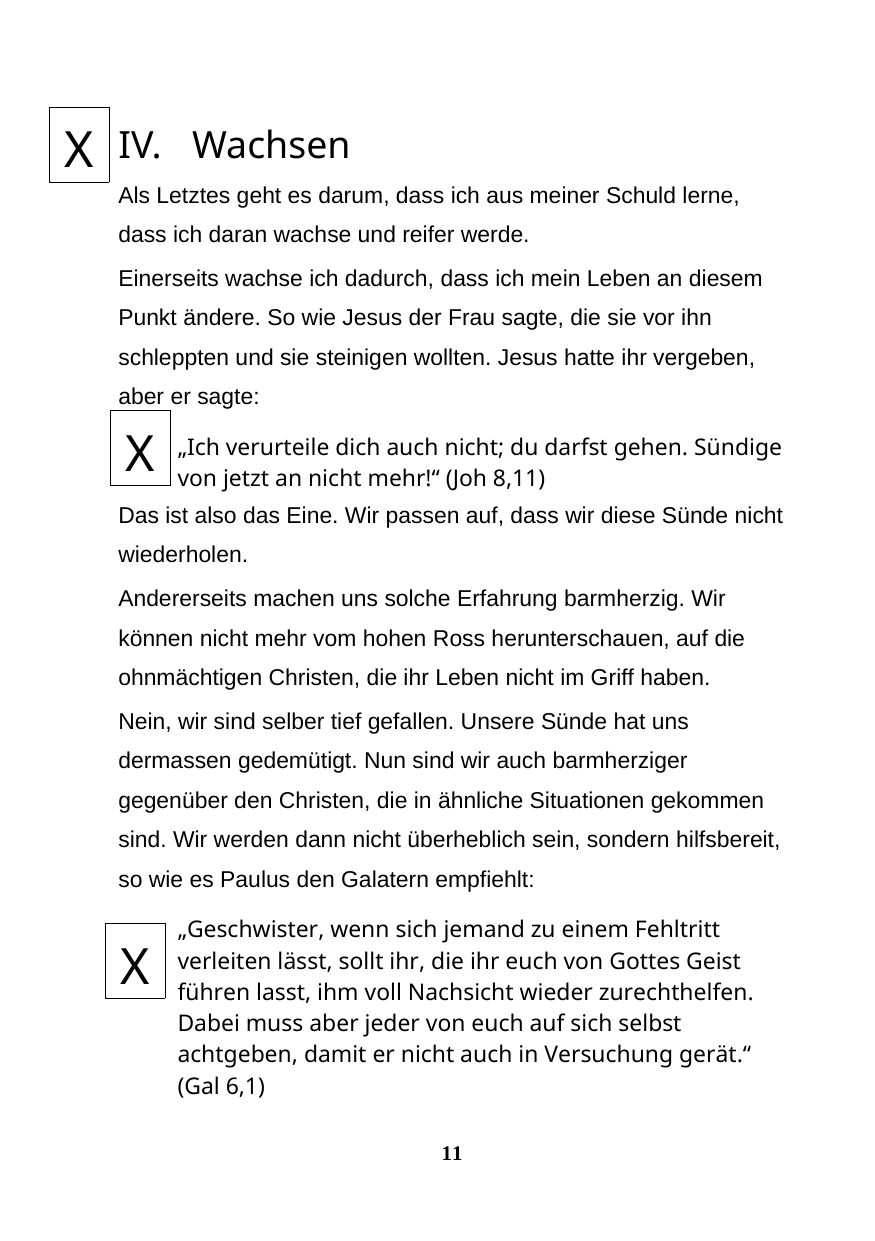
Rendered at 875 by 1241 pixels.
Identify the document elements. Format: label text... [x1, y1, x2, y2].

list Nein, wir sind selber tief gefallen. Unsere Sünde hat uns dermassen gedemütigt. Nun sind wir auch barmherziger gegenüber den Christen, die in ähnliche Situationen gekommen sind. Wir werden dann nicht überheblich sein, sondern hilfsbereit, so wie es Paulus den Galatern empfiehlt: [118, 708, 785, 892]
list Einerseits wachse ich dadurch, dass ich mein Leben an diesem Punkt ändere. So wie Jesus der Frau sagte, die sie vor ihn schleppten und sie steinigen wollten. Jesus hatte ihr vergeben, aber er sagte: [118, 265, 785, 409]
list Als Letztes geht es darum, dass ich aus meiner Schuld lerne, dass ich daran wachse und reifer werde. [118, 182, 785, 247]
list Das ist also das Eine. Wir passen auf, dass wir diese Sünde nicht wiederholen. [118, 502, 785, 568]
text „Ich verurteile dich auch nicht; du darfst gehen. Sündige von jetzt an nicht mehr!“ (Joh 8,11) [177, 431, 785, 493]
list Andererseits machen uns solche Erfahrung barmherzig. Wir können nicht mehr vom hohen Ross herunterschauen, auf die ohnmächtigen Christen, die ihr Leben nicht im Griff haben. [118, 585, 785, 690]
subtitle Wachsen [118, 118, 785, 169]
text „Geschwister, wenn sich jemand zu einem Fehltritt verleiten lässt, sollt ihr, die ihr euch von Gottes Geist führen lasst, ihm voll Nachsicht wieder zurechthelfen. Dabei muss aber jeder von euch auf sich selbst achtgeben, damit er nicht auch in Versuchung gerät.“ (Gal 6,1) [177, 913, 785, 1101]
